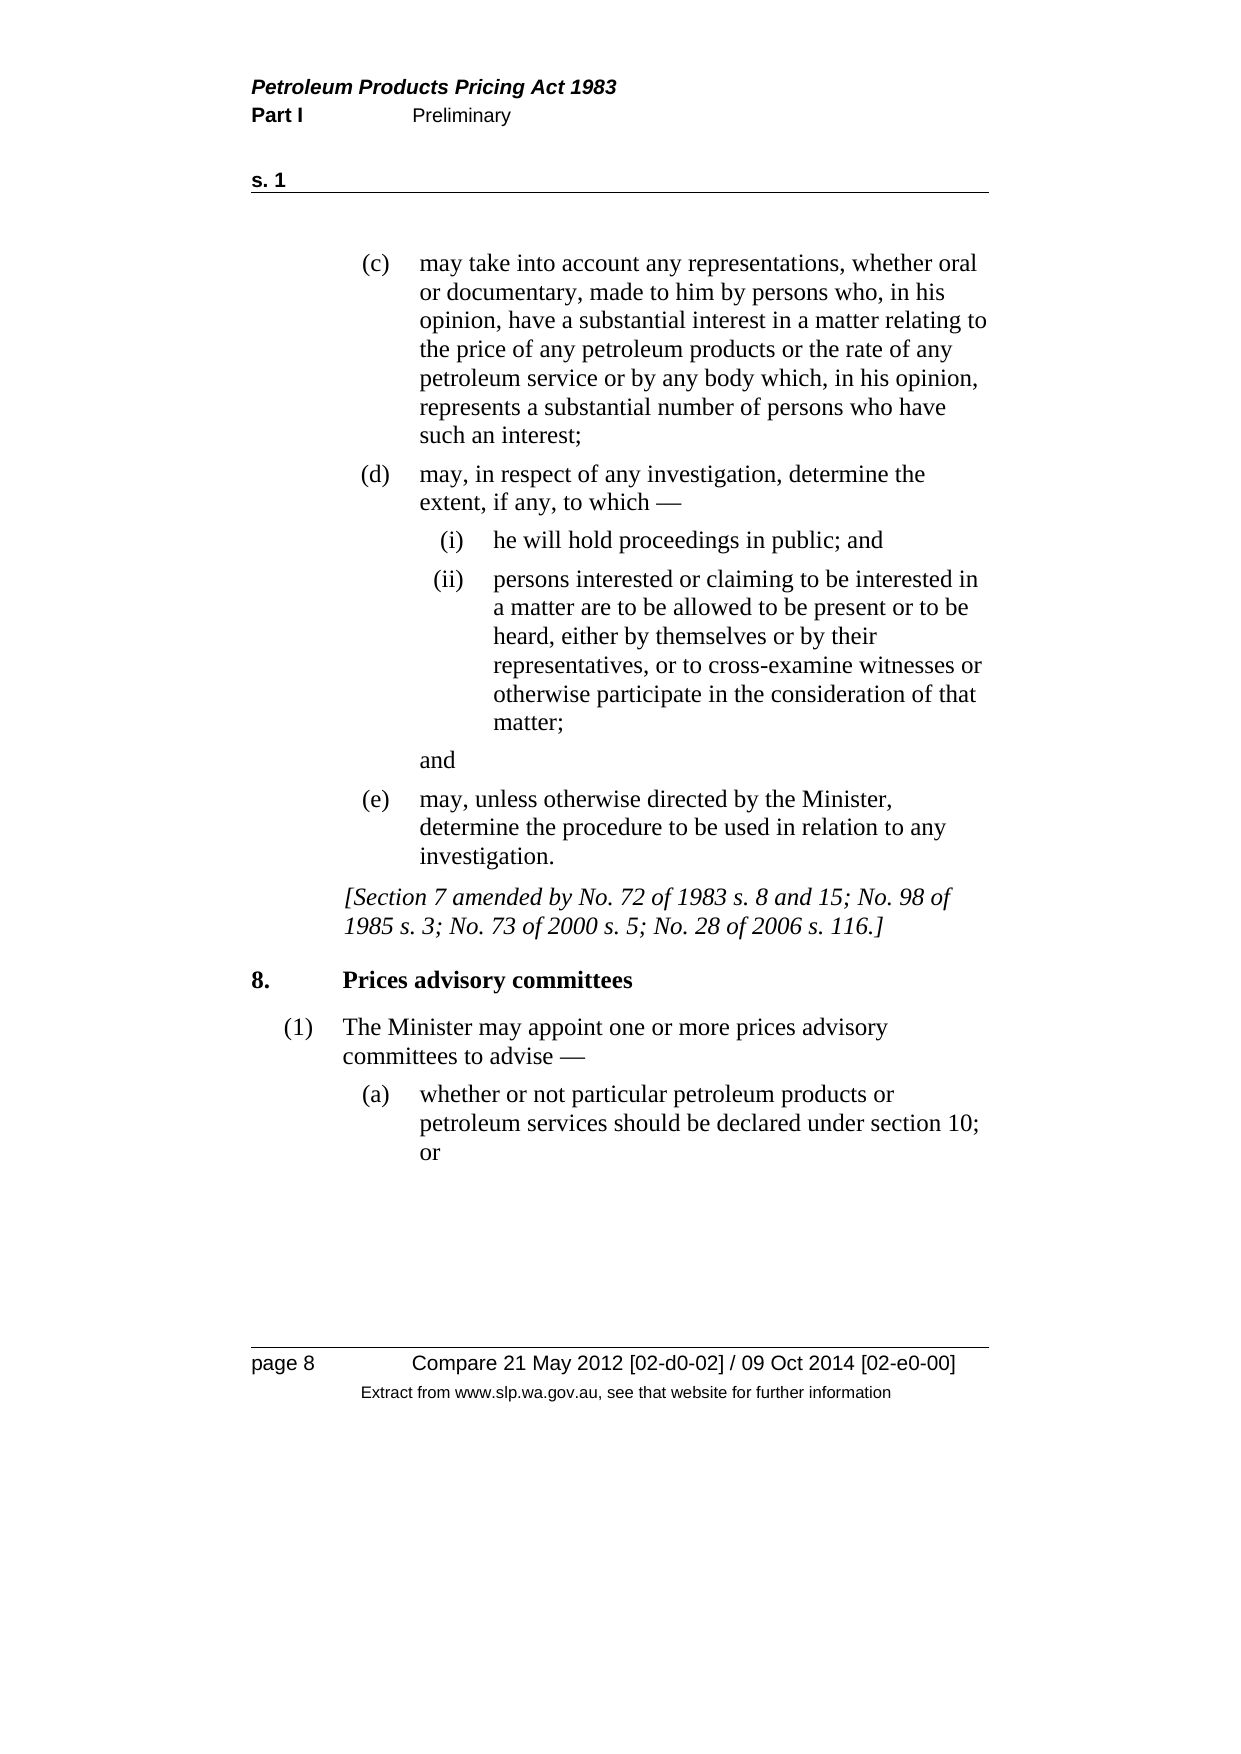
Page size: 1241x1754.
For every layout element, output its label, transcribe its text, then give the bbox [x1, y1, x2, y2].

text [Section 7 amended by No. 72 of 1983 s. 8 and 15; No. 98 of 1985 s. 3; No. 73 of 2000 s. 5; No. 28 of 2006 s. 116.] [251, 882, 989, 940]
text (a) whether or not particular petroleum products or petroleum services should be declared under section 10; or [251, 1079, 989, 1166]
text (i) he will hold proceedings in public; and [251, 526, 989, 554]
text (ii) persons interested or claiming to be interested in a matter are to be allowed to be present or to be heard, either by themselves or by their representatives, or to cross-examine witnesses or otherwise participate in the consideration of that matter; [251, 564, 989, 736]
subtitle 8. Prices advisory committees [251, 965, 989, 994]
text (1) The Minister may appoint one or more prices advisory committees to advise — [251, 1012, 989, 1070]
text (e) may, unless otherwise directed by the Minister, determine the procedure to be used in relation to any investigation. [251, 784, 989, 870]
text (d) may, in respect of any investigation, determine the extent, if any, to which — [251, 459, 989, 516]
text (c) may take into account any representations, whether oral or documentary, made to him by persons who, in his opinion, have a substantial interest in a matter relating to the price of any petroleum products or the rate of any petroleum service or by any body which, in his opinion, represents a substantial number of persons who have such an interest; [251, 248, 989, 449]
text and [251, 746, 989, 774]
